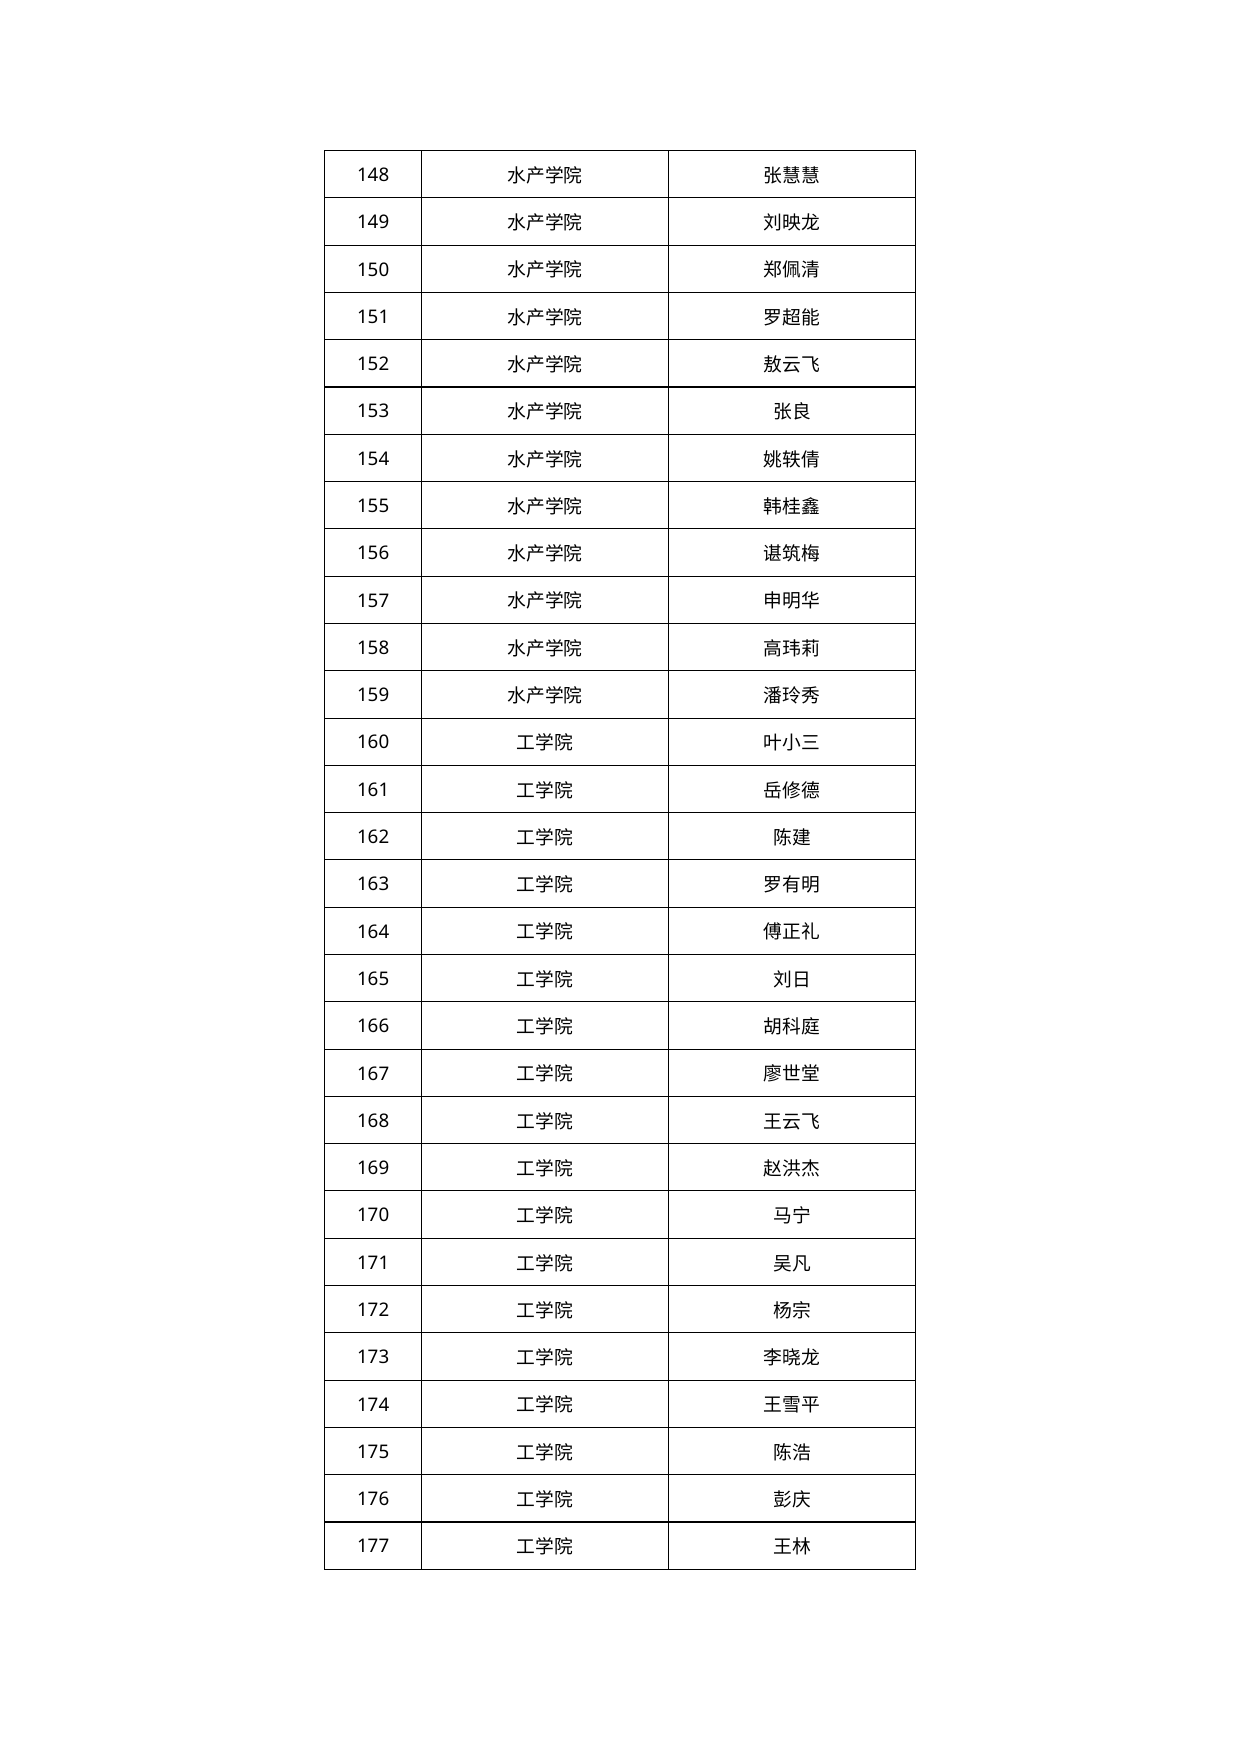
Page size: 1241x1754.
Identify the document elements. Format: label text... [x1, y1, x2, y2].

table_cell 149 [325, 198, 421, 244]
table_cell 工学院 [422, 860, 668, 907]
table_cell 工学院 [422, 1002, 668, 1048]
table_cell 153 [325, 388, 421, 434]
table_cell 高玮莉 [669, 624, 915, 670]
table_cell 162 [325, 813, 421, 859]
table_cell 177 [325, 1523, 421, 1569]
table_cell 工学院 [422, 766, 668, 812]
table_cell 工学院 [422, 1097, 668, 1143]
table_cell 工学院 [422, 1050, 668, 1096]
table_cell 工学院 [422, 955, 668, 1001]
table_cell 169 [325, 1144, 421, 1190]
table_cell 水产学院 [422, 671, 668, 717]
table_cell 163 [325, 860, 421, 907]
table_cell 165 [325, 955, 421, 1001]
table_cell 水产学院 [422, 624, 668, 670]
table_cell 水产学院 [422, 577, 668, 623]
table_cell 159 [325, 671, 421, 717]
table_cell 敖云飞 [669, 340, 915, 386]
table_cell 工学院 [422, 1239, 668, 1285]
table_cell 水产学院 [422, 340, 668, 386]
table_cell 郑佩清 [669, 246, 915, 292]
table_cell 工学院 [422, 908, 668, 954]
table_cell 水产学院 [422, 388, 668, 434]
table_cell 谌筑梅 [669, 529, 915, 576]
table_cell 150 [325, 246, 421, 292]
table_cell 工学院 [422, 1523, 668, 1569]
table_cell 173 [325, 1333, 421, 1379]
table_cell 172 [325, 1286, 421, 1332]
table_cell 161 [325, 766, 421, 812]
table_cell 水产学院 [422, 151, 668, 197]
table_cell 彭庆 [669, 1475, 915, 1521]
table_cell 工学院 [422, 1191, 668, 1238]
table_cell 陈建 [669, 813, 915, 859]
table_cell 赵洪杰 [669, 1144, 915, 1190]
table_cell 廖世堂 [669, 1050, 915, 1096]
table_cell 张慧慧 [669, 151, 915, 197]
table_cell 韩桂鑫 [669, 482, 915, 528]
table_cell 水产学院 [422, 435, 668, 481]
table_cell 工学院 [422, 813, 668, 859]
table_cell 工学院 [422, 1333, 668, 1379]
table_cell 胡科庭 [669, 1002, 915, 1048]
table_cell 168 [325, 1097, 421, 1143]
table_cell 工学院 [422, 1428, 668, 1474]
table_cell 152 [325, 340, 421, 386]
table_cell 刘映龙 [669, 198, 915, 244]
table_cell 工学院 [422, 1286, 668, 1332]
table_cell 174 [325, 1381, 421, 1427]
table_cell 王雪平 [669, 1381, 915, 1427]
table_cell 155 [325, 482, 421, 528]
table_cell 杨宗 [669, 1286, 915, 1332]
table_cell 154 [325, 435, 421, 481]
table_cell 吴凡 [669, 1239, 915, 1285]
table_cell 水产学院 [422, 198, 668, 244]
table_cell 潘玲秀 [669, 671, 915, 717]
table_cell 176 [325, 1475, 421, 1521]
table_cell 166 [325, 1002, 421, 1048]
table_cell 岳修德 [669, 766, 915, 812]
table_cell 157 [325, 577, 421, 623]
table_cell 水产学院 [422, 246, 668, 292]
table_cell 王林 [669, 1523, 915, 1569]
table_cell 罗有明 [669, 860, 915, 907]
table_cell 工学院 [422, 1381, 668, 1427]
table_cell 刘日 [669, 955, 915, 1001]
table_cell 王云飞 [669, 1097, 915, 1143]
table_cell 151 [325, 293, 421, 339]
table_cell 148 [325, 151, 421, 197]
table_cell 张良 [669, 388, 915, 434]
table_cell 156 [325, 529, 421, 576]
table_cell 姚轶倩 [669, 435, 915, 481]
table_cell 申明华 [669, 577, 915, 623]
table_cell 傅正礼 [669, 908, 915, 954]
table_cell 171 [325, 1239, 421, 1285]
table_cell 水产学院 [422, 529, 668, 576]
table_cell 罗超能 [669, 293, 915, 339]
table_cell 工学院 [422, 1144, 668, 1190]
table_cell 工学院 [422, 719, 668, 765]
table_cell 158 [325, 624, 421, 670]
table_cell 叶小三 [669, 719, 915, 765]
table_cell 170 [325, 1191, 421, 1238]
table_cell 马宁 [669, 1191, 915, 1238]
table_cell 167 [325, 1050, 421, 1096]
table_cell 陈浩 [669, 1428, 915, 1474]
table_cell 160 [325, 719, 421, 765]
table_cell 164 [325, 908, 421, 954]
table_cell 李晓龙 [669, 1333, 915, 1379]
table_cell 水产学院 [422, 482, 668, 528]
table_cell 175 [325, 1428, 421, 1474]
table_cell 水产学院 [422, 293, 668, 339]
table_cell 工学院 [422, 1475, 668, 1521]
